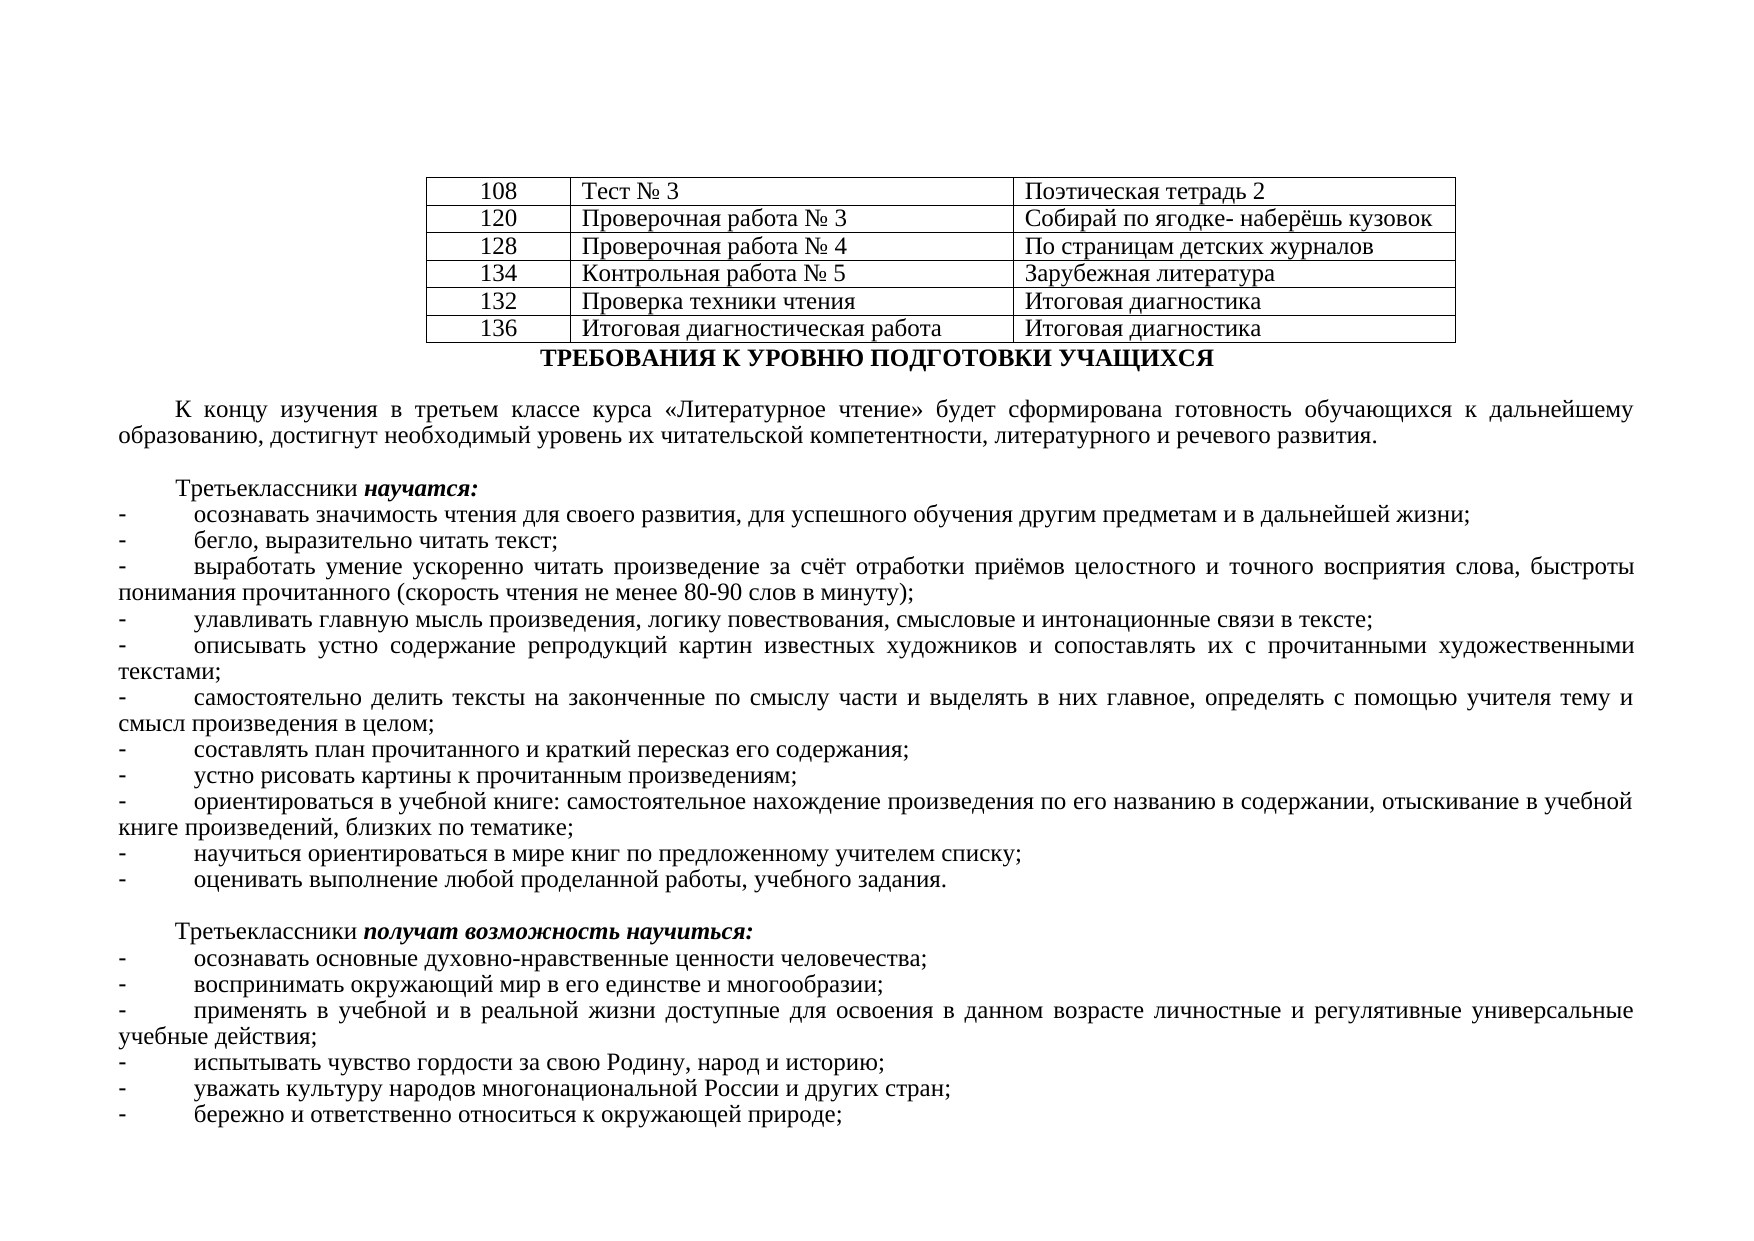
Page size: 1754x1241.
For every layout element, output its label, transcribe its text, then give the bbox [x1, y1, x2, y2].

table_cell Поэтическая тетрадь 2 [1014, 178, 1455, 205]
list бегло, выразительно читать текст; [118, 527, 1636, 553]
table_cell Проверка техники чтения [571, 288, 1013, 315]
table_cell Итоговая диагностическая работа [571, 316, 1013, 342]
table_cell 128 [427, 233, 570, 260]
list оценивать выполнение любой проделанной работы, учебного задания. [118, 867, 1636, 893]
list осознавать основные духовно-нравственные ценности человечества; [118, 946, 1636, 972]
list воспринимать окружающий мир в его единстве и многообразии; [118, 972, 1636, 998]
table_cell Проверочная работа № 4 [571, 233, 1013, 260]
text ТРЕБОВАНИЯ К УРОВНЮ ПОДГОТОВКИ УЧАЩИХСЯ [118, 343, 1636, 372]
table_cell Зарубежная литература [1014, 261, 1455, 287]
list выработать умение ускоренно читать произведение за счёт отработки приёмов целостного и точного восприятия слова, быстроты понимания прочитанного (скорость чтения не менее 80-90 слов в минуту); [118, 554, 1635, 606]
table_cell Итоговая диагностика [1014, 316, 1455, 342]
list устно рисовать картины к прочитанным произведениям; [118, 763, 1636, 789]
table_cell По страницам детских журналов [1014, 233, 1455, 260]
list уважать культуру народов многонациональной России и других стран; [118, 1076, 1636, 1102]
table_cell Проверочная работа № 3 [571, 206, 1013, 232]
table_cell Тест № 3 [571, 178, 1013, 205]
text Третьеклассники получат возможность научиться: [174, 919, 1636, 945]
table_cell Итоговая диагностика [1014, 288, 1455, 315]
list самостоятельно делить тексты на законченные по смыслу части и выделять в них главное, определять с помощью учителя тему и смысл произведения в целом; [118, 684, 1635, 737]
table_cell Контрольная работа № 5 [571, 261, 1013, 287]
table_cell 132 [427, 288, 570, 315]
list ориентироваться в учебной книге: самостоятельное нахождение произведения по его названию в содержании, отыскивание в учебной книге произведений, близких по тематике; [118, 789, 1635, 841]
table_cell 108 [427, 178, 570, 205]
list составлять план прочитанного и краткий пересказ его содержания; [118, 737, 1636, 763]
list улавливать главную мысль произведения, логику повествования, смысловые и интонационные связи в тексте; [118, 606, 1635, 632]
list осознавать значимость чтения для своего развития, для успешного обучения другим предметам и в дальнейшей жизни; [118, 501, 1634, 527]
text Третьеклассники научатся: [175, 475, 1636, 501]
table_cell 134 [427, 261, 570, 287]
list бережно и ответственно относиться к окружающей природе; [118, 1102, 1636, 1128]
list испытывать чувство гордости за свою Родину, народ и историю; [118, 1050, 1636, 1076]
list применять в учебной и в реальной жизни доступные для освоения в данном возрасте личностные и регулятивные универсальные учебные действия; [118, 998, 1635, 1050]
list описывать устно содержание репродукций картин известных художников и сопоставлять их с прочитанными художественными текстами; [118, 632, 1635, 684]
table_cell 136 [427, 316, 570, 342]
table_cell 120 [427, 206, 570, 232]
table_cell Собирай по ягодке- наберёшь кузовок [1014, 206, 1455, 232]
list научиться ориентироваться в мире книг по предложенному учителем списку; [118, 841, 1636, 867]
text К концу изучения в третьем классе курса «Литературное чтение» будет сформирована готовность обучающихся к дальнейшему образованию, достигнут необходимый уровень их читательской компетентности, литературного и речевого развития. [118, 397, 1636, 449]
